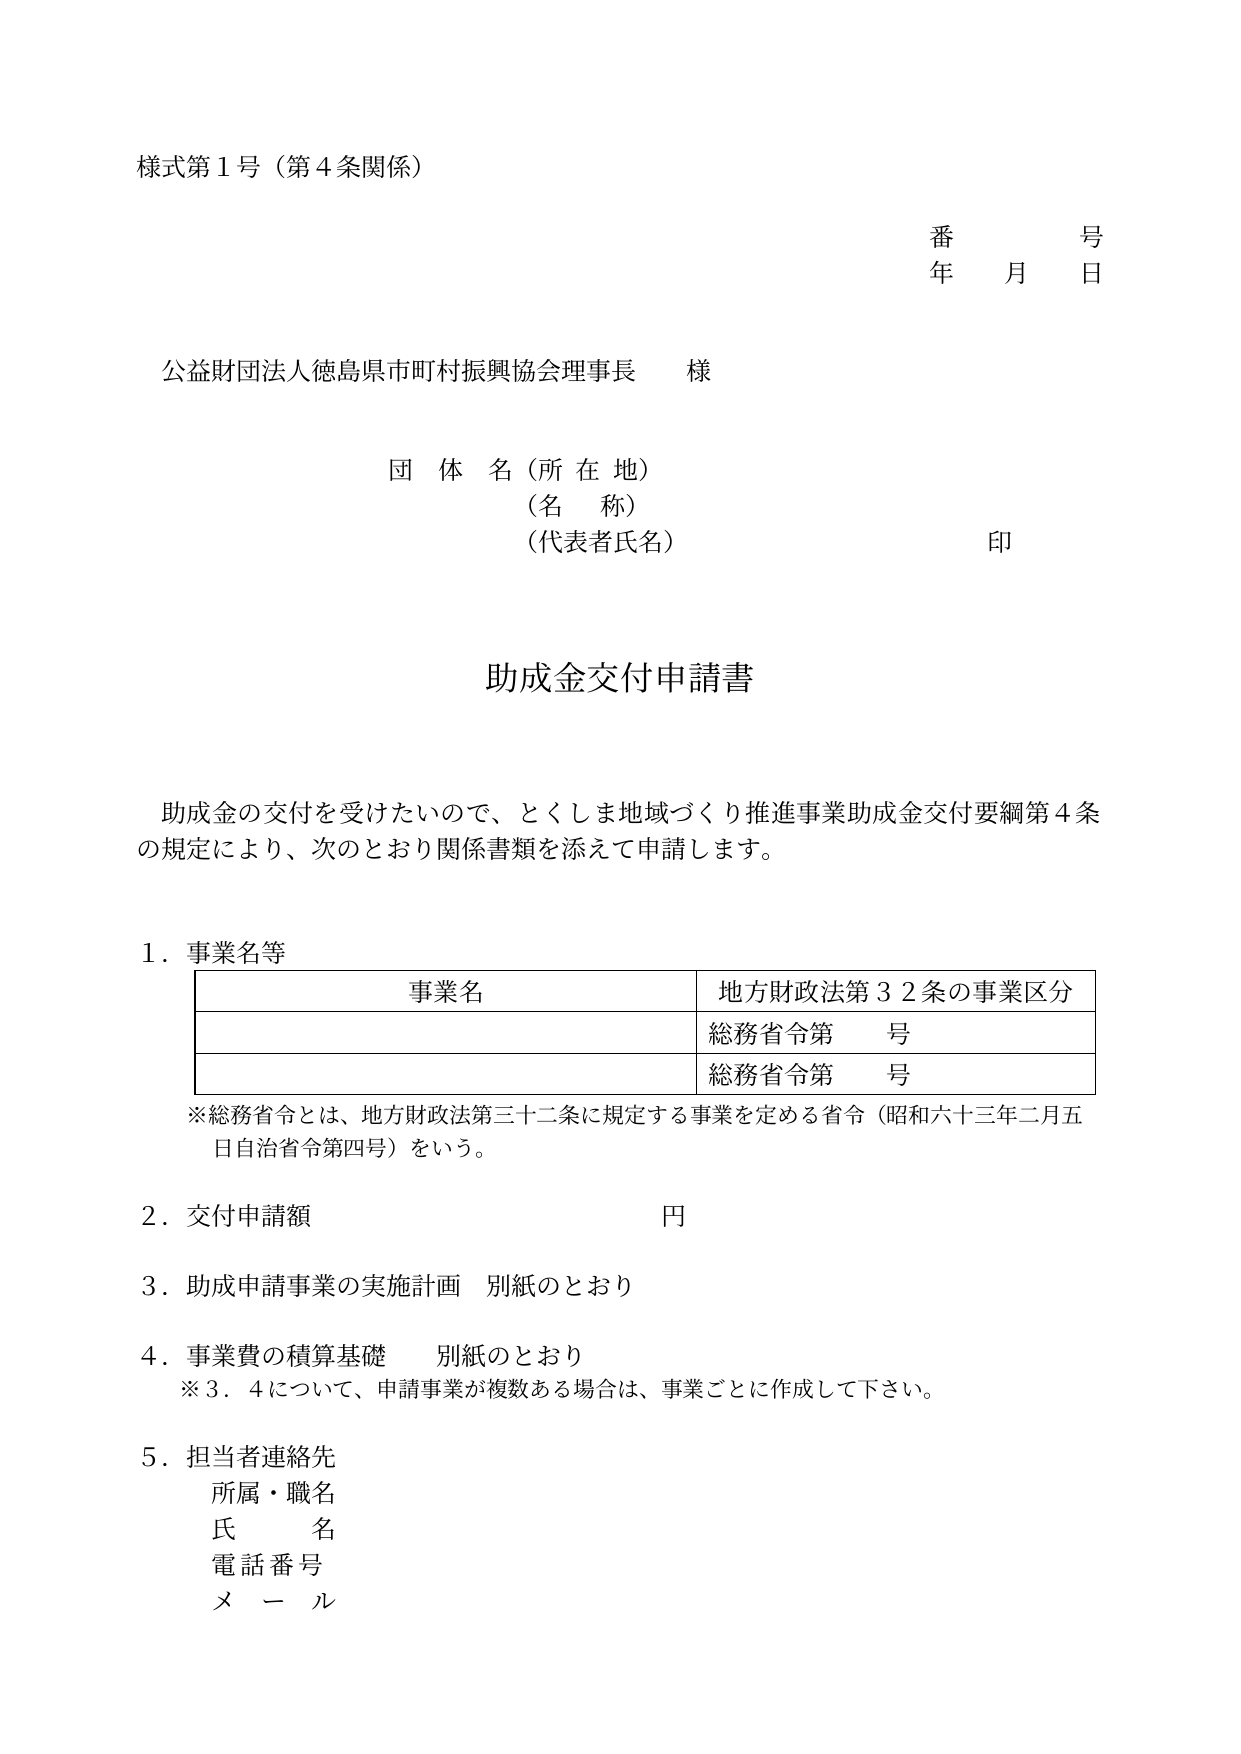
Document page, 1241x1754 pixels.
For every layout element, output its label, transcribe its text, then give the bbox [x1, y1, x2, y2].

text 様式第１号（第４条関係） [136, 148, 1104, 184]
text ※総務省令とは、地方財政法第三十二条に規定する事業を定める省令（昭和六十三年二月五 [136, 1095, 1104, 1131]
text 公益財団法人徳島県市町村振興協会理事長 様 [136, 352, 1104, 388]
table_cell [196, 1054, 696, 1094]
text 電話番号 [136, 1546, 1104, 1581]
table_cell 総務省令第 号 [697, 1012, 1095, 1052]
text ５．担当者連絡先 [136, 1438, 1104, 1474]
text （名称） [136, 486, 1104, 522]
table_cell [196, 1012, 696, 1052]
table_cell 総務省令第 号 [697, 1054, 1095, 1094]
text ※３．４について、申請事業が複数ある場合は、事業ごとに作成して下さい。 [136, 1372, 1104, 1404]
text メ ー ル [136, 1581, 1104, 1617]
text ２．交付申請額 円 [136, 1196, 1104, 1232]
text （代表者氏名） 印 [136, 522, 1104, 558]
text 番 号 [136, 218, 1104, 254]
text 団 体 名（所在地） [136, 451, 1104, 486]
text ４．事業費の積算基礎 別紙のとおり [136, 1336, 1104, 1372]
text １．事業名等 [136, 934, 1104, 970]
text 氏 名 [136, 1509, 1104, 1546]
table_header 事業名 [196, 971, 696, 1011]
text 助成金交付申請書 [136, 652, 1104, 700]
text 助成金の交付を受けたいので、とくしま地域づくり推進事業助成金交付要綱第４条の規定により、次のとおり関係書類を添えて申請します。 [136, 794, 1104, 866]
text ３．助成申請事業の実施計画 別紙のとおり [136, 1266, 1104, 1302]
text 所属・職名 [136, 1474, 1104, 1509]
table_header 地方財政法第３２条の事業区分 [697, 971, 1095, 1011]
text 日自治省令第四号）をいう。 [136, 1131, 1104, 1162]
text 年 月 日 [136, 254, 1104, 289]
